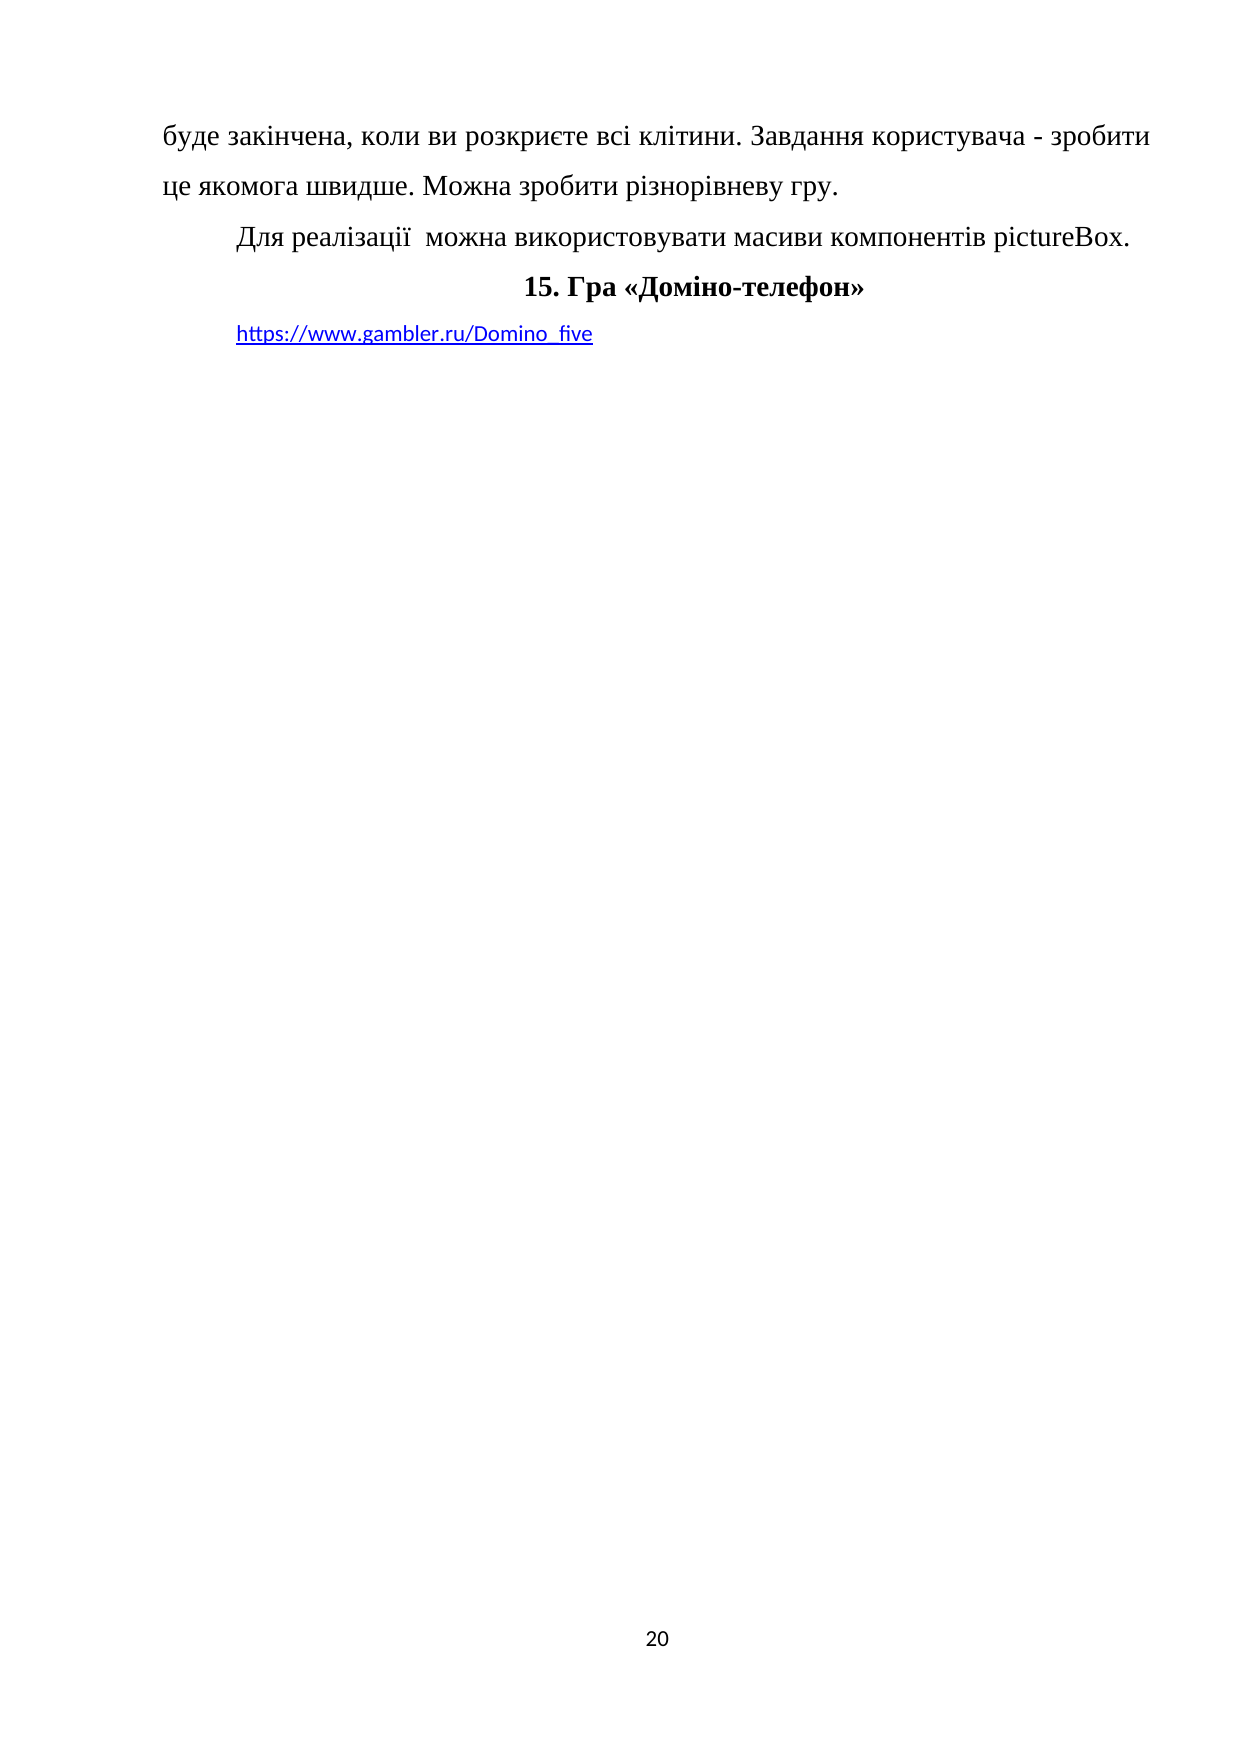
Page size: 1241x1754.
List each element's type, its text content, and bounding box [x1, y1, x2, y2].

text Для реалізації можна використовувати масиви компонентів pictureBox. [162, 219, 1152, 252]
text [162, 118, 1152, 202]
text https://www.gambler.ru/Domino_five [162, 319, 1152, 347]
text 15. Гра «Доміно-телефон» [162, 269, 1152, 303]
